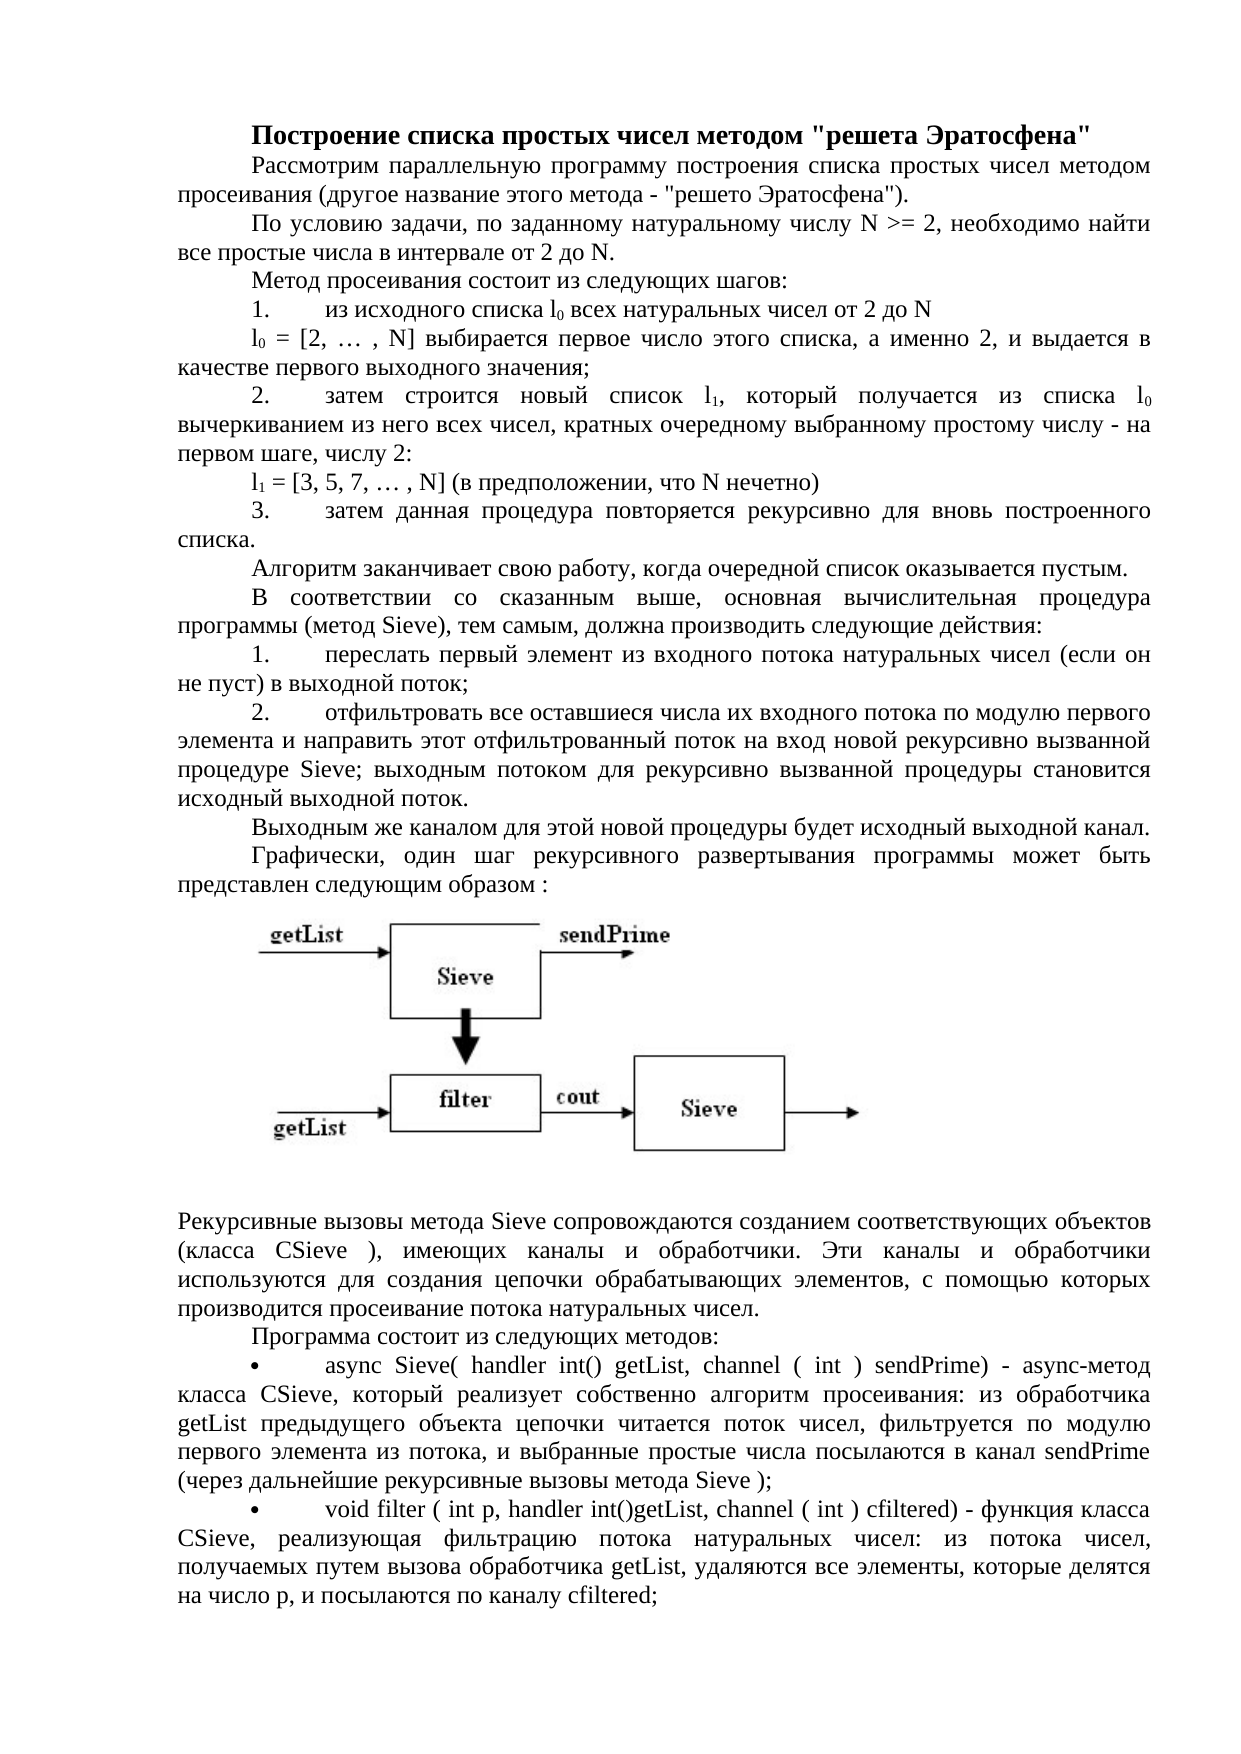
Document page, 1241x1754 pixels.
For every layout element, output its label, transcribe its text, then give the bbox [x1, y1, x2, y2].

text В соответствии со сказанным выше, основная вычислительная процедура программы (метод Sieve), тем самым, должна производить следующие действия: [177, 582, 1152, 639]
text Построение списка простых чисел методом "решета Эратосфена" [177, 118, 1152, 151]
text Выходным же каналом для этой новой процедуры будет исходный выходной канал. [177, 812, 1152, 841]
list затем строится новый список l1, который получается из списка l0 вычеркиванием из него всех чисел, кратных очередному выбранному простому числу - на первом шаге, числу 2: [177, 381, 1152, 467]
list void filter ( int p, handler int()getList, channel ( int ) cfiltered) - функция класса CSieve, реализующая фильтрацию потока натуральных чисел: из потока чисел, получаемых путем вызова обработчика getList, удаляются все элементы, которые делятся на число p, и посылаются по каналу cfiltered; [177, 1494, 1152, 1609]
list переслать первый элемент из входного потока натуральных чисел (если он не пуст) в выходной поток; [177, 639, 1152, 697]
list async Sieve( handler int() getList, channel ( int ) sendPrime) - async-метод класса CSieve, который реализует собственно алгоритм просеивания: из обработчика getList предыдущего объекта цепочки читается поток чисел, фильтруется по модулю первого элемента из потока, и выбранные простые числа посылаются в канал sendPrime (через дальнейшие рекурсивные вызовы метода Sieve ); [177, 1350, 1152, 1494]
list из исходного списка l0 всех натуральных чисел от 2 до N [177, 294, 1152, 323]
list отфильтровать все оставшиеся числа их входного потока по модулю первого элемента и направить этот отфильтрованный поток на вход новой рекурсивно вызванной процедуре Sieve; выходным потоком для рекурсивно вызванной процедуры становится исходный выходной поток. [177, 697, 1152, 812]
text Программа состоит из следующих методов: [177, 1321, 1152, 1350]
text По условию задачи, по заданному натуральному числу N >= 2, необходимо найти все простые числа в интервале от 2 до N. [177, 208, 1152, 266]
text Метод просеивания состоит из следующих шагов: [177, 266, 1152, 294]
text Графически, один шаг рекурсивного развертывания программы может быть представлен следующим образом : [177, 841, 1152, 898]
picture [251, 898, 923, 1178]
text Рекурсивные вызовы метода Sieve сопровождаются созданием соответствующих объектов (класса CSieve ), имеющих каналы и обработчики. Эти каналы и обработчики используются для создания цепочки обрабатывающих элементов, с помощью которых производится просеивание потока натуральных чисел. [177, 1178, 1152, 1321]
text l0 = [2, … , N] выбирается первое число этого списка, а именно 2, и выдается в качестве первого выходного значения; [177, 323, 1152, 381]
text l1 = [3, 5, 7, … , N] (в предположении, что N нечетно) [177, 467, 1152, 496]
text Алгоритм заканчивает свою работу, когда очередной список оказывается пустым. [177, 553, 1152, 582]
text Рассмотрим параллельную программу построения списка простых чисел методом просеивания (другое название этого метода - "решето Эратосфена"). [177, 151, 1152, 208]
list затем данная процедура повторяется рекурсивно для вновь построенного списка. [177, 496, 1152, 553]
